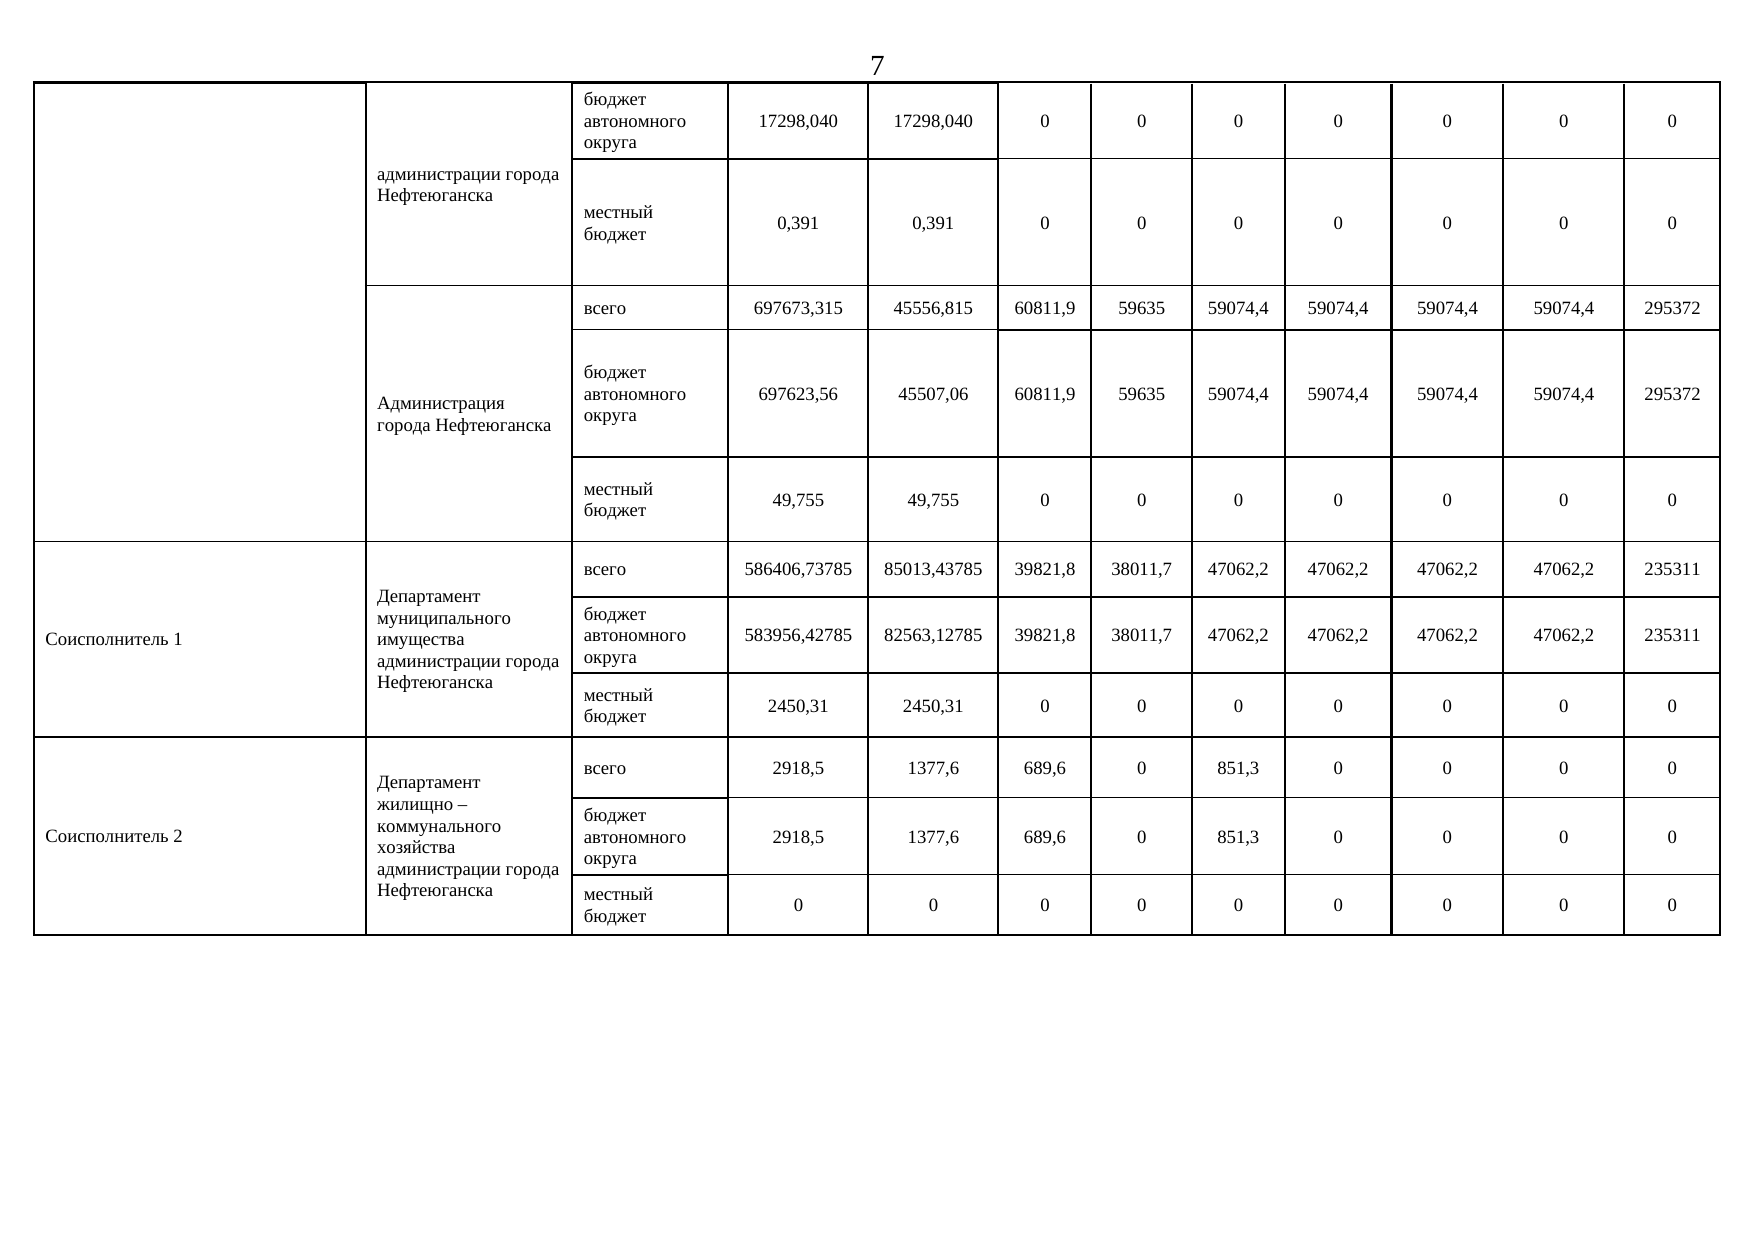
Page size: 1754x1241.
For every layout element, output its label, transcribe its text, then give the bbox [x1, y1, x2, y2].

table_cell 0 [1504, 738, 1623, 797]
table_cell 38011,7 [1092, 598, 1191, 672]
table_cell 0 [1504, 458, 1623, 541]
table_cell 1377,6 [869, 738, 997, 797]
table_cell 0 [1504, 875, 1623, 934]
table_cell 59074,4 [1504, 331, 1623, 456]
table_cell 1377,6 [869, 798, 997, 874]
table_cell 0 [999, 159, 1090, 285]
table_cell бюджет автономного округа [573, 330, 727, 456]
table_cell 0 [1504, 674, 1623, 736]
table_cell 59074,4 [1193, 331, 1284, 456]
table_cell 45507,06 [869, 330, 997, 456]
table_cell местный бюджет [573, 160, 727, 285]
table_cell 59635 [1092, 331, 1191, 456]
table_cell всего [573, 286, 727, 329]
table_cell 0 [1193, 83, 1284, 158]
table_cell 0 [1625, 674, 1719, 736]
table_cell 49,755 [729, 458, 867, 541]
table_cell 17298,040 [729, 84, 867, 158]
table_cell 0 [869, 875, 997, 934]
table_cell Соисполнитель 2 [35, 738, 365, 934]
table_cell 0,391 [729, 160, 867, 285]
table_cell 235311 [1625, 598, 1719, 672]
table_cell 2918,5 [729, 738, 867, 797]
table_cell 0 [1092, 83, 1192, 158]
table_cell бюджет автономного округа [573, 799, 727, 874]
table_cell 586406,73785 [729, 542, 867, 596]
table_cell 0 [1092, 738, 1191, 797]
table_cell 0 [1625, 83, 1719, 158]
table_cell 0 [1286, 674, 1390, 736]
table_cell 60811,9 [999, 286, 1090, 329]
table_cell 59074,4 [1193, 286, 1284, 329]
table_cell 59074,4 [1504, 286, 1623, 329]
table_cell 0 [1286, 159, 1390, 285]
table_cell 0 [1193, 674, 1284, 736]
table_cell местный бюджет [573, 458, 727, 541]
table_cell 45556,815 [869, 286, 997, 329]
table_cell 295372 [1625, 286, 1719, 329]
table_cell 697623,56 [729, 330, 867, 456]
table_cell 0 [1393, 83, 1503, 158]
table_cell 0 [999, 458, 1090, 541]
table_cell 697673,315 [729, 286, 867, 329]
table_cell местный бюджет [573, 674, 727, 736]
table_cell 235311 [1625, 542, 1719, 596]
table_cell 47062,2 [1193, 542, 1284, 596]
table_cell 0 [1393, 159, 1502, 285]
table_cell 0 [999, 83, 1091, 158]
table_cell 0 [1625, 738, 1719, 797]
table_cell 60811,9 [999, 331, 1090, 456]
table_cell 0 [1092, 875, 1191, 934]
table_cell 47062,2 [1393, 598, 1502, 672]
table_cell 0 [1393, 738, 1502, 797]
table_cell 2450,31 [869, 674, 997, 736]
table_cell 851,3 [1193, 798, 1284, 874]
table_cell 689,6 [999, 798, 1090, 874]
table_cell всего [573, 738, 727, 797]
table_cell всего [573, 542, 727, 596]
table_cell 0 [1092, 458, 1191, 541]
table_cell 583956,42785 [729, 598, 867, 672]
table_cell 295372 [1625, 331, 1719, 456]
table_cell местный бюджет [573, 876, 727, 934]
table_cell 0 [1286, 798, 1390, 874]
table_cell Департамент муниципального имущества администрации города Нефтеюганска [367, 542, 571, 736]
table_cell 47062,2 [1193, 598, 1284, 672]
table_cell 0 [1625, 159, 1719, 285]
table_cell 39821,8 [999, 542, 1090, 596]
table_cell 17298,040 [869, 84, 997, 158]
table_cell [367, 83, 571, 285]
table_cell 0 [1193, 458, 1284, 541]
table_cell 59074,4 [1286, 331, 1390, 456]
table_cell бюджет автономного округа [573, 598, 727, 672]
table_cell 59074,4 [1393, 331, 1502, 456]
table_cell 851,3 [1193, 738, 1284, 797]
table_cell 39821,8 [999, 598, 1090, 672]
table_cell 47062,2 [1286, 542, 1390, 596]
table_cell 0 [729, 875, 867, 934]
table_cell 0 [1625, 458, 1719, 541]
table_cell 0 [1092, 674, 1191, 736]
table_cell 47062,2 [1393, 542, 1502, 596]
table_cell 59635 [1092, 286, 1191, 329]
table_cell 0 [1092, 798, 1191, 874]
table_cell 47062,2 [1504, 598, 1623, 672]
table_cell 0 [1393, 875, 1502, 934]
table_cell 85013,43785 [869, 542, 997, 596]
table_cell 0,391 [869, 160, 997, 285]
table_cell 59074,4 [1286, 286, 1390, 329]
table_cell Соисполнитель 1 [35, 542, 365, 736]
table_cell 0 [999, 674, 1090, 736]
table_cell 0 [1393, 458, 1502, 541]
table_cell 0 [1625, 798, 1719, 874]
table_cell 0 [1286, 738, 1390, 797]
table_cell 59074,4 [1393, 286, 1502, 329]
table_cell Департамент жилищно – коммунального хозяйства администрации города Нефтеюганска [367, 738, 571, 934]
table_cell 47062,2 [1504, 542, 1623, 596]
table_cell 0 [1092, 159, 1191, 285]
table_cell 0 [1393, 674, 1502, 736]
table_cell 0 [1193, 875, 1284, 934]
table_cell Администрация города Нефтеюганска [367, 286, 571, 541]
table_cell 0 [999, 875, 1090, 934]
table_cell 0 [1286, 875, 1390, 934]
table_cell 0 [1504, 798, 1623, 874]
table_cell 0 [1393, 798, 1502, 874]
table_cell 82563,12785 [869, 598, 997, 672]
table_cell 2918,5 [729, 798, 867, 874]
table_cell 0 [1286, 83, 1391, 158]
table_cell 689,6 [999, 738, 1090, 797]
table_cell 49,755 [869, 458, 997, 541]
table_cell 38011,7 [1092, 542, 1191, 596]
table_cell 47062,2 [1286, 598, 1390, 672]
table_cell бюджет автономного округа [573, 84, 727, 158]
table_cell 0 [1286, 458, 1390, 541]
table_cell 0 [1504, 159, 1623, 285]
table_cell 2450,31 [729, 674, 867, 736]
table_cell 0 [1193, 159, 1284, 285]
table_cell 0 [1625, 875, 1719, 934]
table_cell 0 [1504, 83, 1624, 158]
